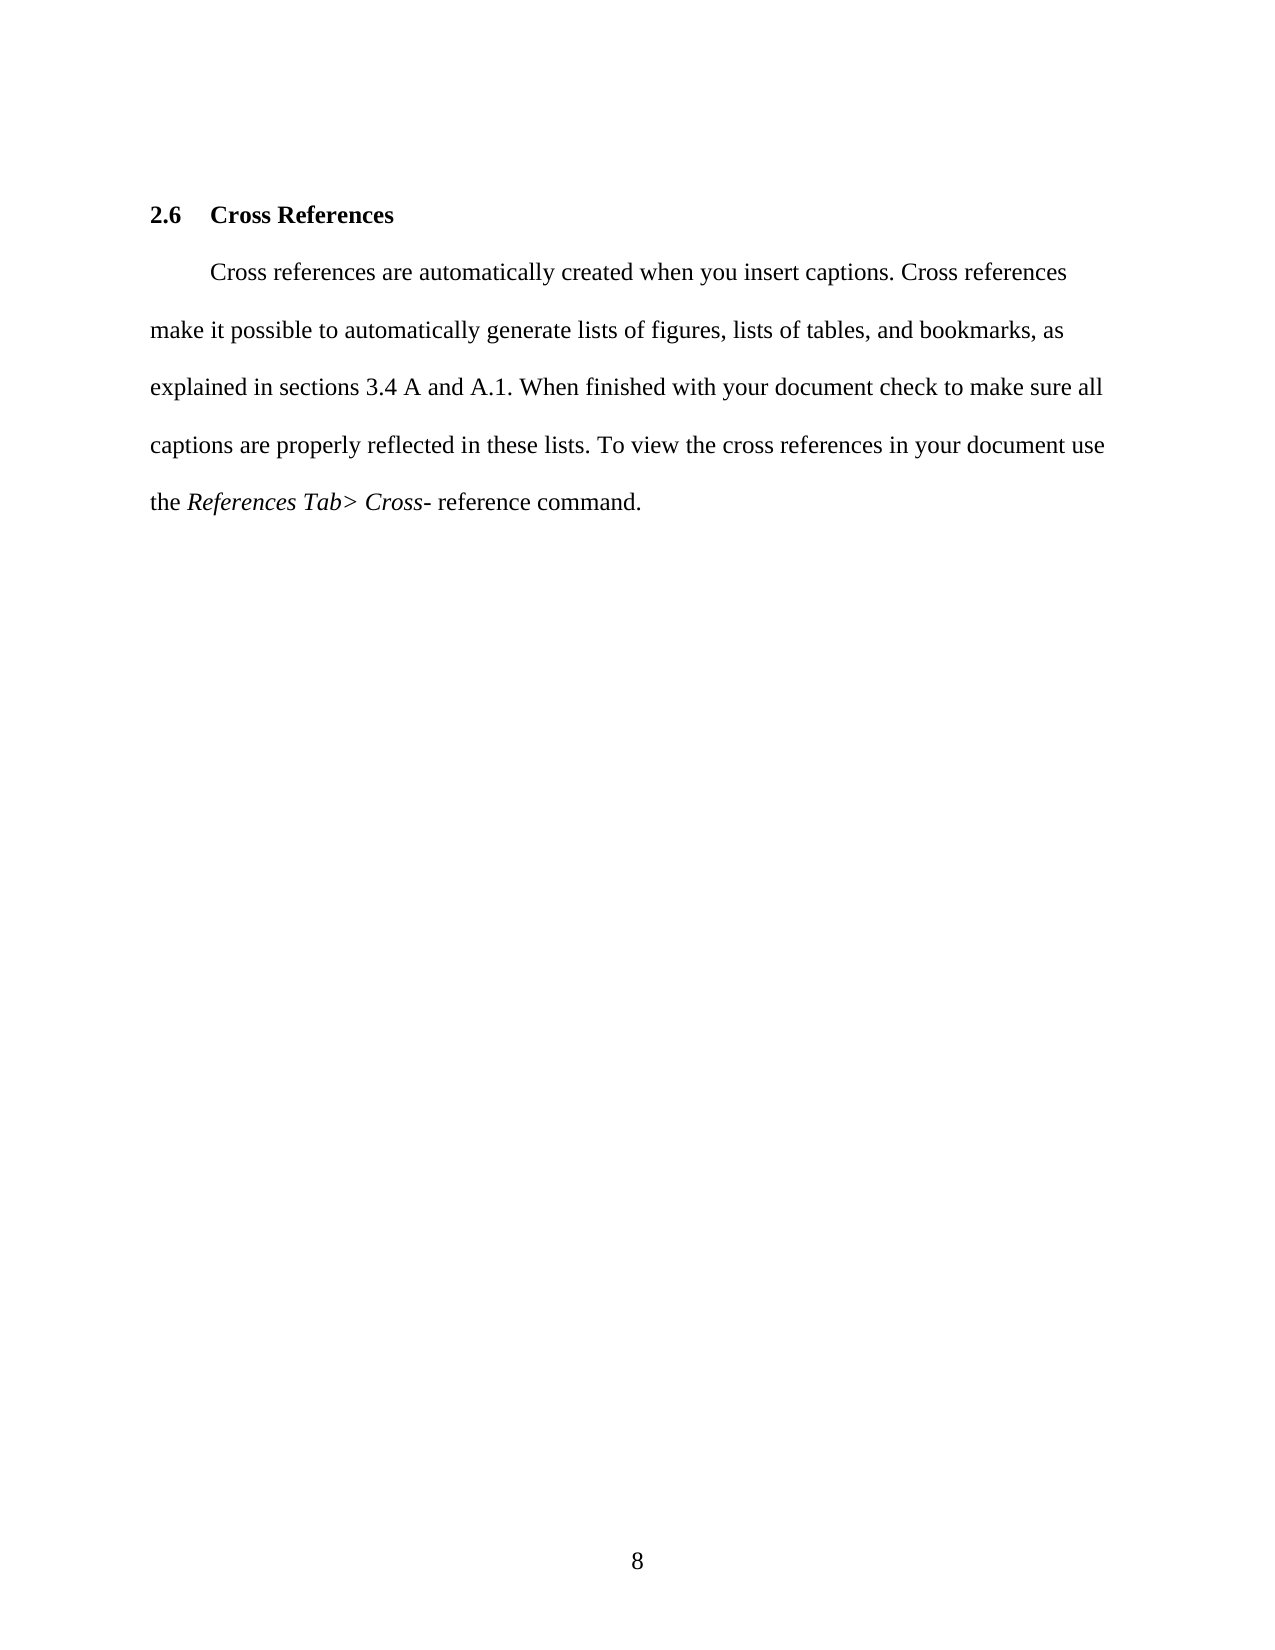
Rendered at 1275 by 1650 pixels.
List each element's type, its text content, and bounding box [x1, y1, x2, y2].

subtitle Cross References [150, 200, 1125, 229]
text Cross references are automatically created when you insert captions. Cross references make it possible to automatically generate lists of figures, lists of tables, and bookmarks, as explained in sections 3.4 A and A.1. When finished with your document check to make sure all captions are properly reflected in these lists. To view the cross references in your document use the References Tab> Cross- reference command. [150, 257, 1125, 516]
